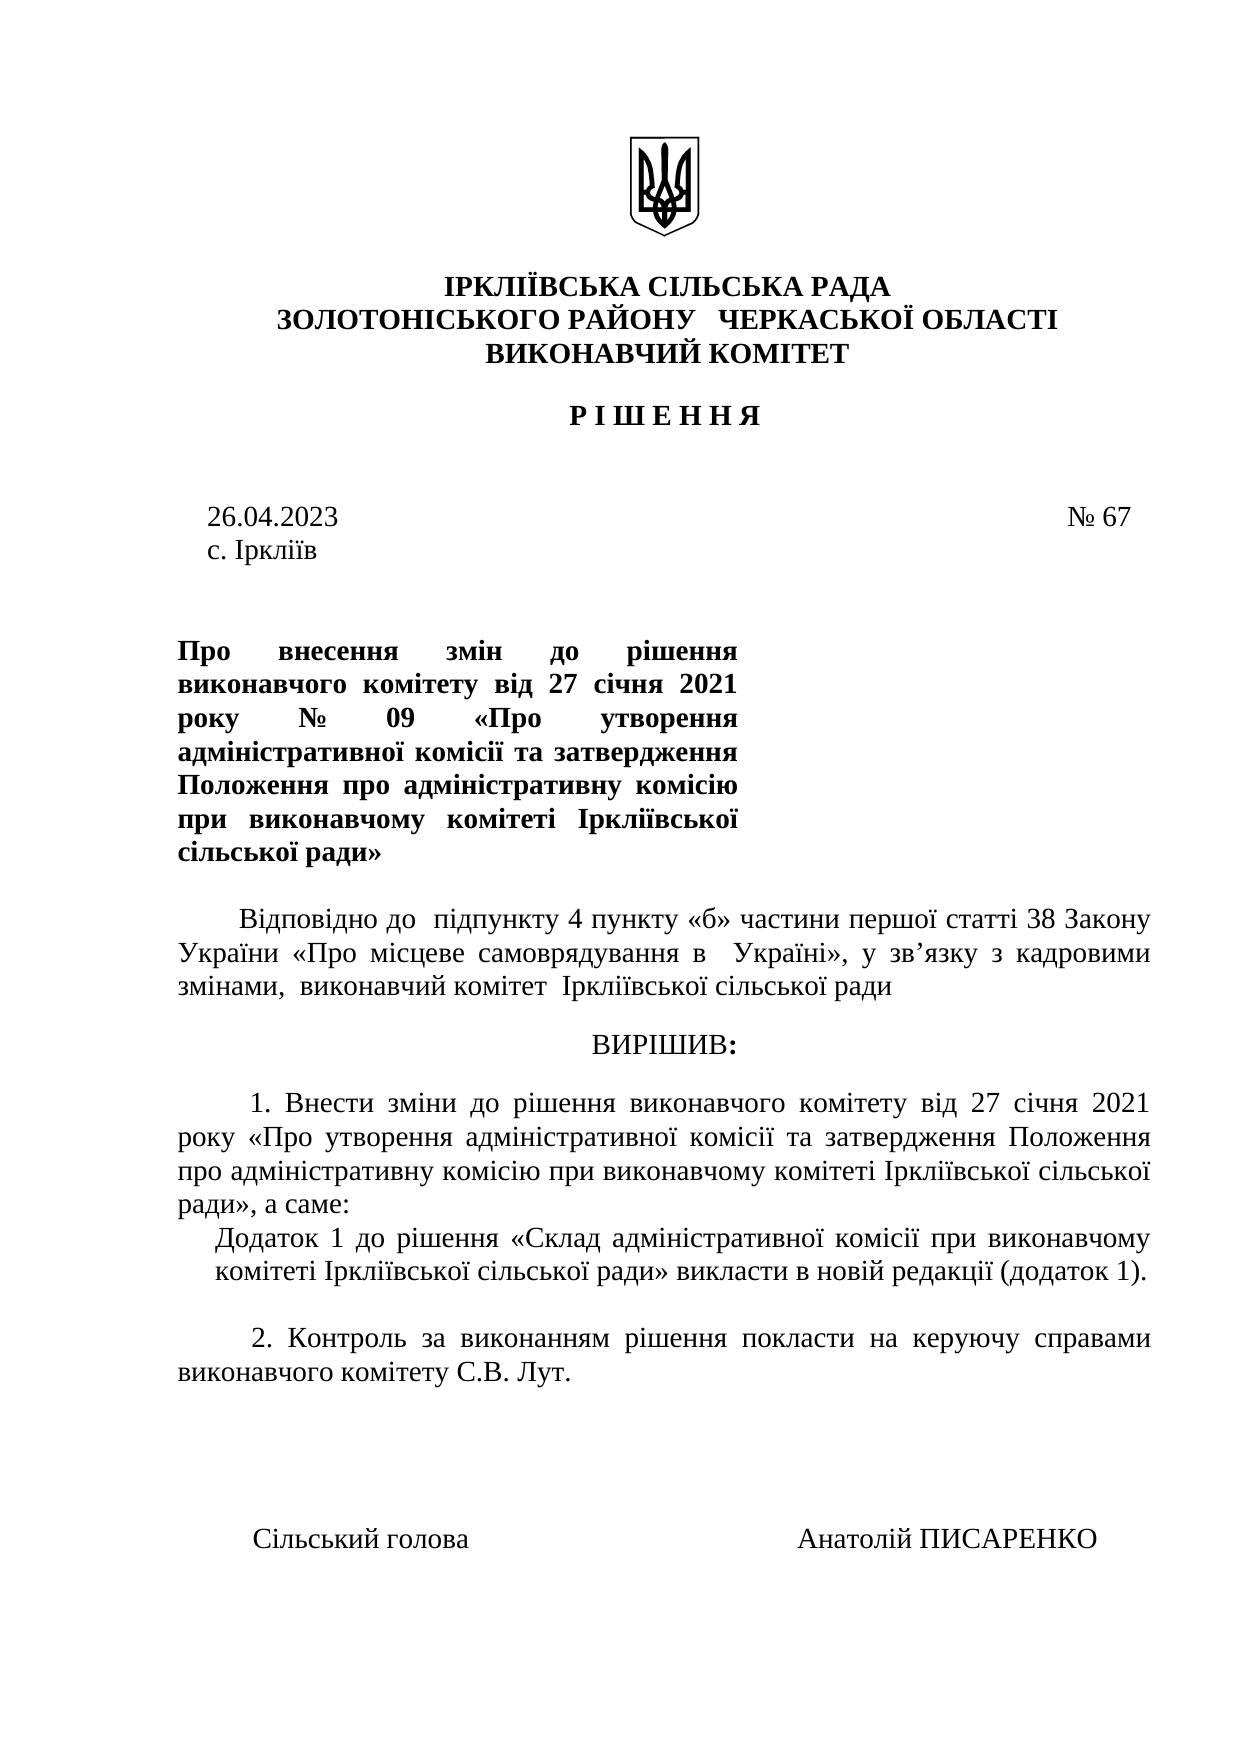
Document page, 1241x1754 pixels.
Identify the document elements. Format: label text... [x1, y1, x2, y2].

text Сільський голова Анатолій ПИСАРЕНКО [252, 1522, 1152, 1555]
picture [607, 118, 722, 255]
text ІРКЛІЇВСЬКА СІЛЬСЬКА РАДА [177, 269, 1158, 302]
text Р І Ш Е Н Н Я [177, 398, 1152, 432]
text 1. Внести зміни до рішення виконавчого комітету від 27 січня 2021 року «Про утворення адміністративної комісії та затвердження Положення про адміністративну комісію при виконавчому комітеті Іркліївської сільської ради», а саме: [177, 1086, 1152, 1220]
text Про внесення змін до рішення виконавчого комітету від 27 січня 2021 року № 09 «Про утворення адміністративної комісії та затвердження Положення про адміністративну комісію при виконавчому комітеті Іркліївської сільської ради» [177, 633, 738, 868]
text ВИРІШИВ: [177, 1027, 1152, 1061]
text ВИКОНАВЧИЙ КОМІТЕТ [177, 336, 1158, 369]
text 26.04.2023 № 67 c. Іркліїв [207, 499, 1152, 566]
text ЗОЛОТОНІСЬКОГО РАЙОНУ ЧЕРКАСЬКОЇ ОБЛАСТІ [177, 302, 1158, 336]
text 2. Контроль за виконанням рішення покласти на керуючу справами виконавчого комітету С.В. Лут. [177, 1320, 1152, 1387]
text Відповідно до підпункту 4 пункту «б» частини першої статті 38 Закону України «Про місцеве самоврядування в Україні», у зв’язку з кадровими змінами, виконавчий комітет Іркліївської сільської ради [177, 901, 1152, 1002]
text Додаток 1 до рішення «Склад адміністративної комісії при виконавчому комітеті Іркліївської сільської ради» викласти в новій редакції (додаток 1). [215, 1220, 1152, 1287]
